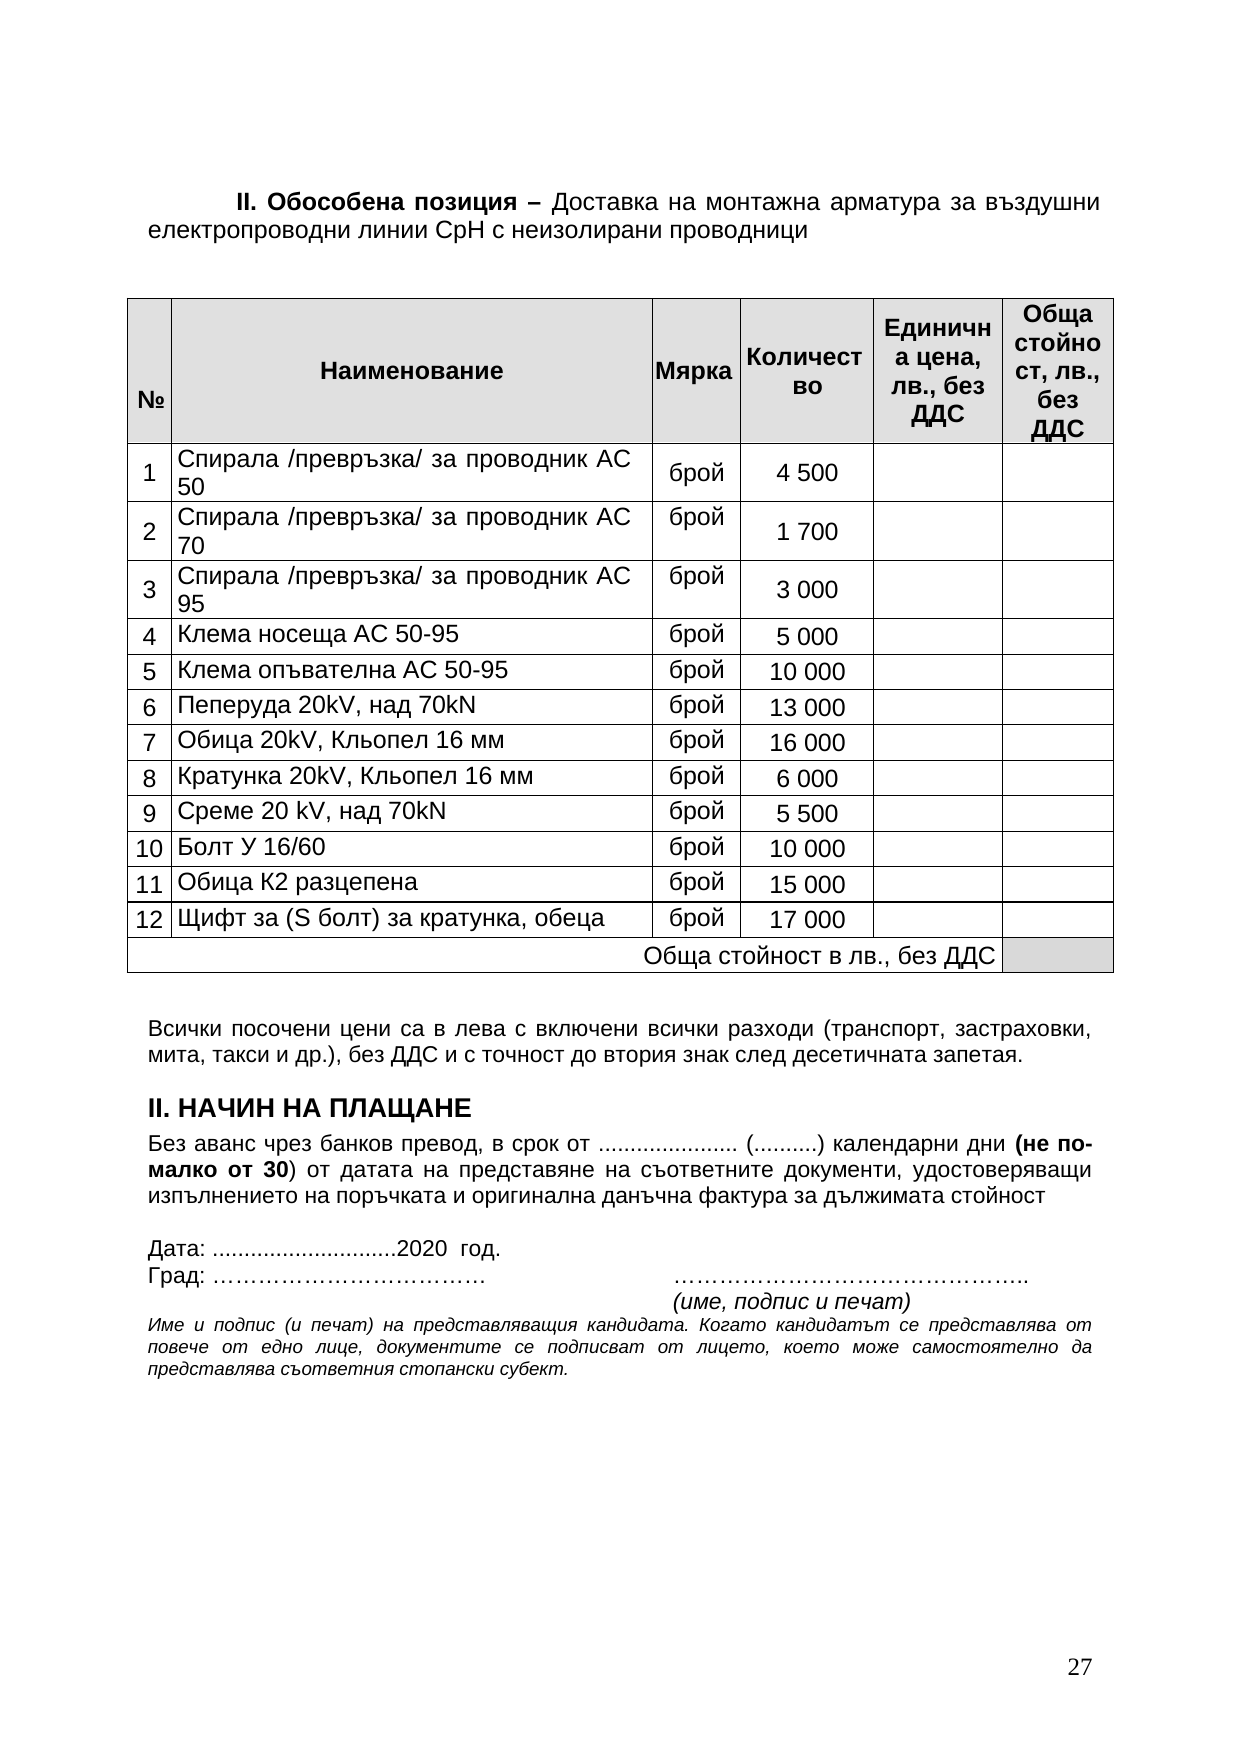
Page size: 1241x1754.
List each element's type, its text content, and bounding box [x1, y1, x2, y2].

table_header Мярка [653, 299, 740, 442]
text Дата: .............................2020 год. [148, 1235, 1093, 1262]
text Град: ……………………………… ……………………………………….. (име, подпис и печат) [148, 1262, 1093, 1314]
table_cell Обица К2 разцепена [172, 867, 652, 901]
table_cell Пеперуда 20kV, над 70kN [172, 690, 652, 724]
table_cell [1003, 938, 1113, 972]
table_cell брой [653, 561, 740, 618]
table_cell 17 000 [741, 903, 873, 937]
table_cell Среме 20 kV, над 70kN [172, 796, 652, 831]
table_cell 2 [128, 502, 171, 559]
table_cell [1003, 796, 1113, 831]
table_cell 7 [128, 725, 171, 760]
table_cell 10 000 [741, 655, 873, 689]
table_cell 3 [128, 561, 171, 618]
table_cell Спирала /превръзка/ за проводник АС 50 [172, 444, 652, 501]
table_cell брой [653, 903, 740, 937]
table_cell брой [653, 690, 740, 724]
table_cell брой [653, 655, 740, 689]
table_cell 6 000 [741, 761, 873, 795]
table_cell [874, 444, 1002, 501]
text II. Обособена позиция – Доставка на монтажна арматура за въздушни електропроводни линии СрН с неизолирани проводници [148, 186, 1101, 244]
table_cell 1 [128, 444, 171, 501]
table_cell 12 [128, 903, 171, 937]
table_cell брой [653, 619, 740, 653]
table_cell брой [653, 725, 740, 760]
table_cell 10 [128, 832, 171, 866]
table_cell [1003, 444, 1113, 501]
table_cell [1003, 561, 1113, 618]
table_cell [1003, 761, 1113, 795]
table_cell [874, 796, 1002, 831]
table_cell [1003, 867, 1113, 901]
table_cell [1003, 690, 1113, 724]
table_cell [874, 761, 1002, 795]
subtitle ІІ. НАЧИН НА ПЛАЩАНЕ [148, 1092, 1093, 1123]
text Име и подпис (и печат) на представляващия кандидата. Когато кандидатът се представлява от повече от едно лице, документите се подписват от лицето, което може самостоятелно да представлява съответния стопански субект. [148, 1314, 1093, 1379]
table_cell брой [653, 502, 740, 559]
table_cell брой [653, 444, 740, 501]
table_cell 13 000 [741, 690, 873, 724]
table_cell брой [653, 832, 740, 866]
table_cell Спирала /превръзка/ за проводник АС 70 [172, 502, 652, 559]
table_cell [874, 690, 1002, 724]
table_cell 8 [128, 761, 171, 795]
table_cell Спирала /превръзка/ за проводник АС 95 [172, 561, 652, 618]
table_cell Клема носеща АС 50-95 [172, 619, 652, 653]
table_header № [128, 299, 171, 442]
table_cell [874, 655, 1002, 689]
table_header Обща стойност, лв., без ДДС [1003, 299, 1113, 442]
table_cell брой [653, 761, 740, 795]
table_header Количество [741, 299, 873, 442]
table_cell Обща стойност в лв., без ДДС [128, 938, 1002, 972]
table_cell 4 500 [741, 444, 873, 501]
table_cell 15 000 [741, 867, 873, 901]
table_cell [874, 502, 1002, 559]
text Без аванс чрез банков превод, в срок от ...................... (..........) календарни дни (не по-малко от 30) от датата на представяне на съответните документи, удостоверяващи изпълнението на поръчката и оригинална данъчна фактура за дължимата стойност [148, 1130, 1093, 1209]
table_cell 5 [128, 655, 171, 689]
table_cell Щифт за (S болт) за кратунка, обеца [172, 903, 652, 937]
table_cell [1003, 832, 1113, 866]
text Всички посочени цени са в лева с включени всички разходи (транспорт, застраховки, мита, такси и др.), без ДДС и с точност до втория знак след десетичната запетая. [148, 1014, 1093, 1067]
table_cell [874, 903, 1002, 937]
table_cell [1003, 903, 1113, 937]
table_cell [874, 619, 1002, 653]
table_cell 5 500 [741, 796, 873, 831]
table_cell 5 000 [741, 619, 873, 653]
table_cell Кратунка 20kV, Кльопел 16 мм [172, 761, 652, 795]
table_cell [874, 725, 1002, 760]
table_cell [1003, 619, 1113, 653]
table_header Единична цена, лв., без ДДС [874, 299, 1002, 442]
table_cell Обица 20kV, Кльопел 16 мм [172, 725, 652, 760]
table_cell 3 000 [741, 561, 873, 618]
table_cell Болт У 16/60 [172, 832, 652, 866]
table_cell [1003, 502, 1113, 559]
table_cell 11 [128, 867, 171, 901]
table_header Наименование [172, 299, 652, 442]
table_cell 10 000 [741, 832, 873, 866]
table_cell [1003, 725, 1113, 760]
table_cell брой [653, 867, 740, 901]
table_cell [1003, 655, 1113, 689]
table_cell [874, 867, 1002, 901]
table_cell [874, 832, 1002, 866]
table_cell 6 [128, 690, 171, 724]
table_cell 16 000 [741, 725, 873, 760]
table_cell [874, 561, 1002, 618]
table_cell Клема опъвателна АС 50-95 [172, 655, 652, 689]
table_cell 4 [128, 619, 171, 653]
table_cell брой [653, 796, 740, 831]
table_cell 1 700 [741, 502, 873, 559]
table_cell 9 [128, 796, 171, 831]
